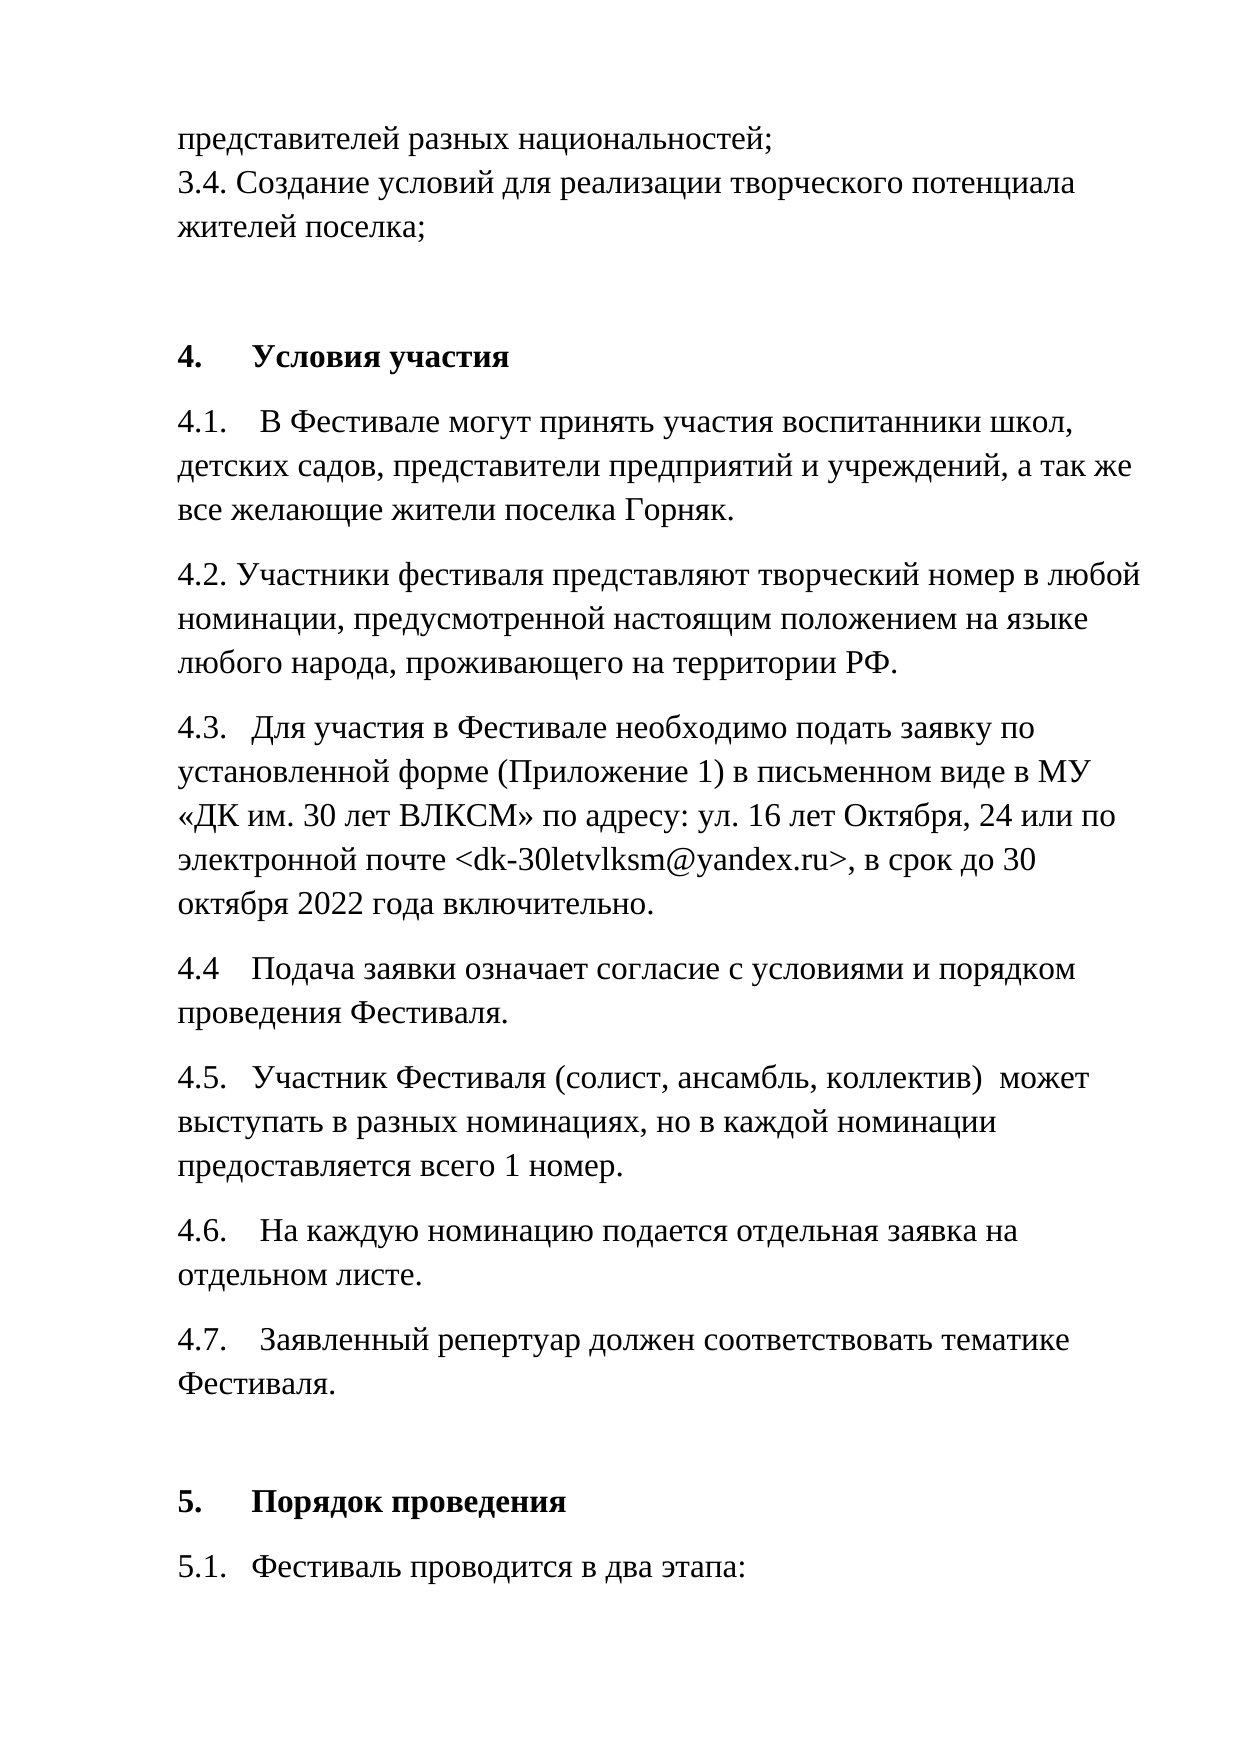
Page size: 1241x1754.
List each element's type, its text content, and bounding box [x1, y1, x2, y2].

text 5.1. Фестиваль проводится в два этапа: [177, 1546, 1152, 1584]
text 4.7. Заявленный репертуар должен соответствовать тематике Фестиваля. [177, 1319, 1152, 1401]
text 4.3. Для участия в Фестивале необходимо подать заявку по установленной форме (Приложение 1) в письменном виде в МУ «ДК им. 30 лет ВЛКСМ» по адресу: ул. 16 лет Октября, 24 или по электронной почте <dk-30letvlksm@yandex.ru>, в срок до 30 октября 2022 года включительно. [177, 707, 1152, 922]
text 4. Условия участия [177, 336, 1152, 374]
text 5. Порядок проведения [177, 1481, 1152, 1519]
text 4.2. Участники фестиваля представляют творческий номер в любой номинации, предусмотренной настоящим положением на языке любого народа, проживающего на территории РФ. [177, 554, 1152, 680]
text 4.4 Подача заявки означает согласие с условиями и порядком проведения Фестиваля. [177, 948, 1152, 1031]
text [177, 118, 1152, 244]
text 4.1. В Фестивале могут принять участия воспитанники школ, детских садов, представители предприятий и учреждений, а так же все желающие жители поселка Горняк. [177, 401, 1152, 527]
text 4.5. Участник Фестиваля (солист, ансамбль, коллектив) может выступать в разных номинациях, но в каждой номинации предоставляется всего 1 номер. [177, 1057, 1152, 1183]
text 4.6. На каждую номинацию подается отдельная заявка на отдельном листе. [177, 1210, 1152, 1292]
